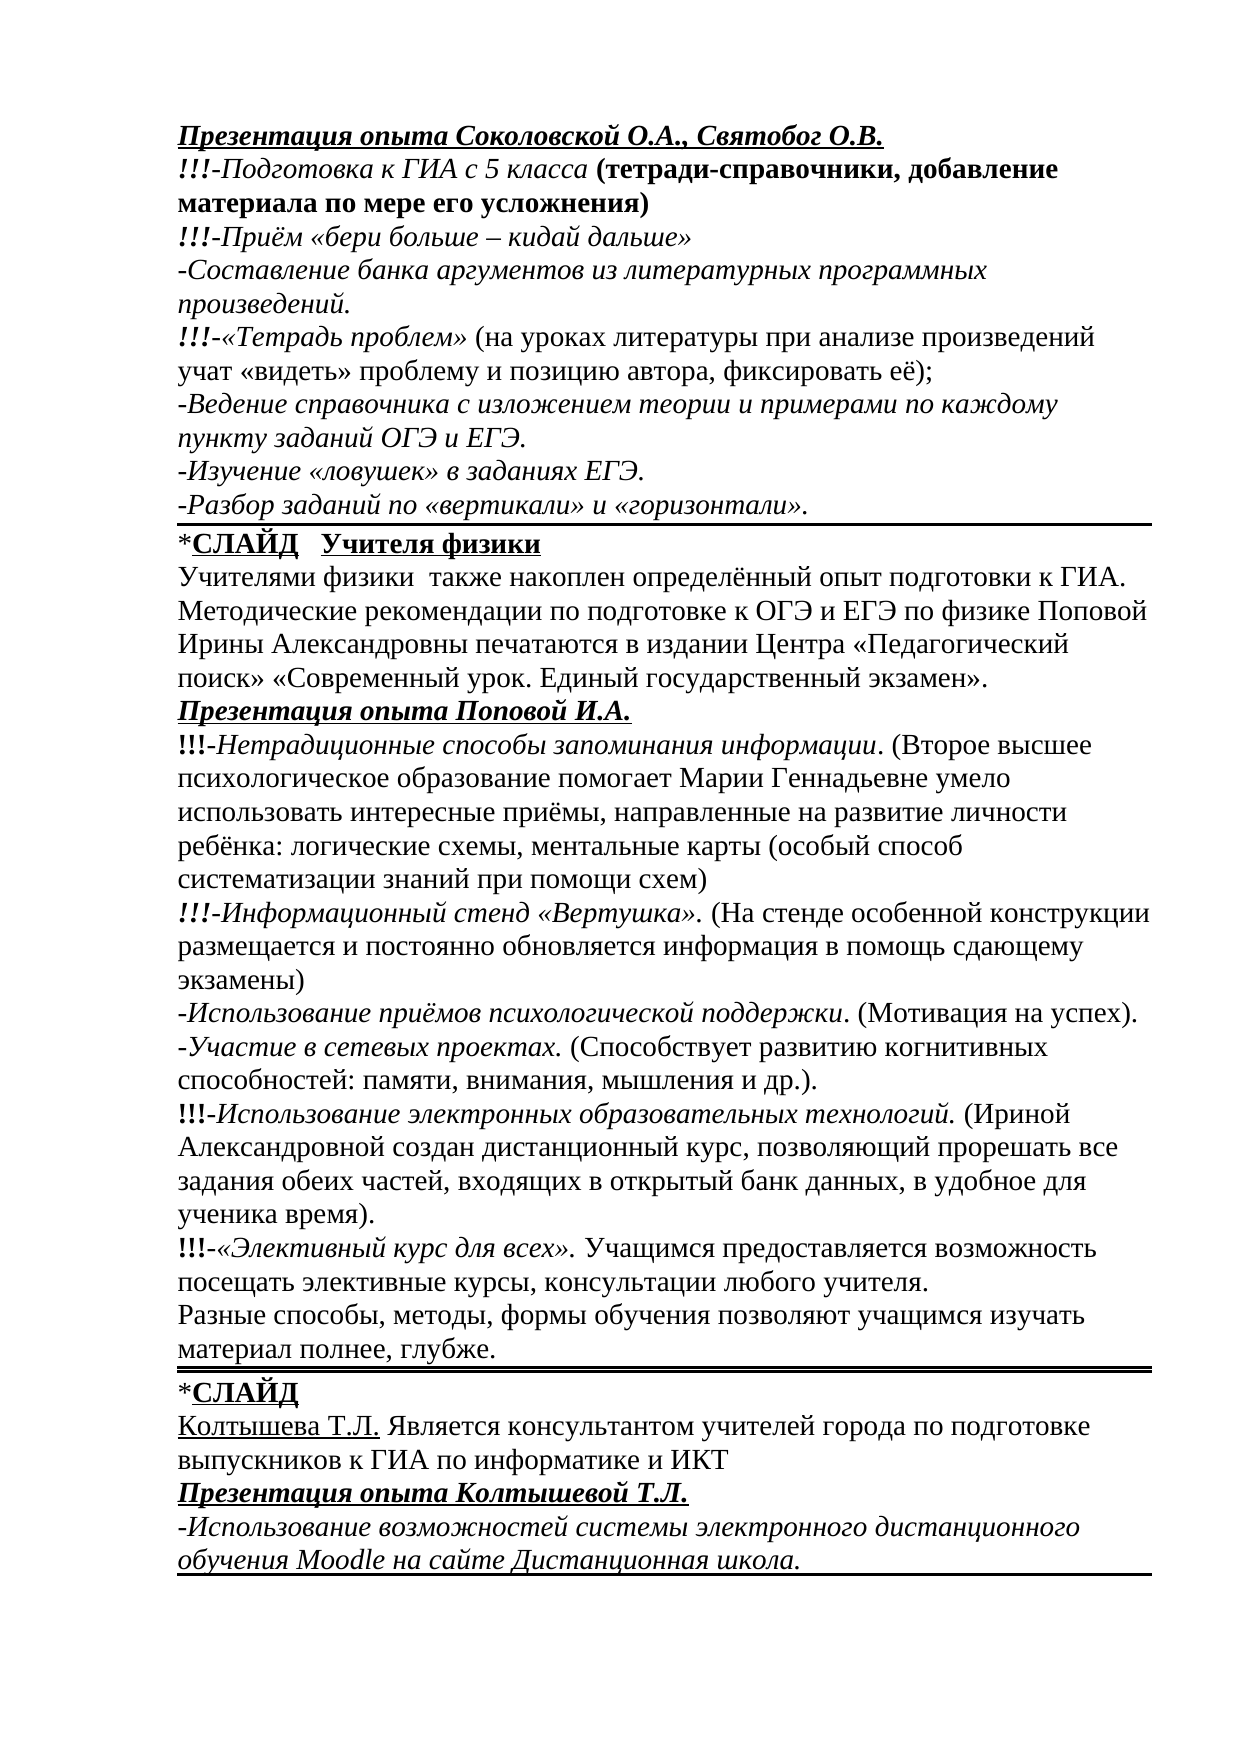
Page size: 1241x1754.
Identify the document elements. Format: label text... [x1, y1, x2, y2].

text -Ведение справочника с изложением теории и примерами по каждому пункту заданий ОГЭ и ЕГЭ. [177, 386, 1152, 453]
text !!!-«Элективный курс для всех». Учащимся предоставляется возможность посещать элективные курсы, консультации любого учителя. [177, 1230, 1152, 1297]
text Презентация опыта Соколовской О.А., Святобог О.В. [177, 118, 1152, 152]
text !!!-Использование электронных образовательных технологий. (Ириной Александровной создан дистанционный курс, позволяющий прорешать все задания обеих частей, входящих в открытый банк данных, в удобное для ученика время). [177, 1096, 1152, 1230]
text Разные способы, методы, формы обучения позволяют учащимся изучать материал полнее, глубже. [177, 1297, 1152, 1366]
text Учителями физики также накоплен определённый опыт подготовки к ГИА. [177, 559, 1152, 593]
text *СЛАЙД [177, 1373, 1152, 1408]
text Методические рекомендации по подготовке к ОГЭ и ЕГЭ по физике Поповой Ирины Александровны печатаются в издании Центра «Педагогический поиск» «Современный урок. Единый государственный экзамен». [177, 593, 1152, 693]
text !!!-Нетрадиционные способы запоминания информации. (Второе высшее психологическое образование помогает Марии Геннадьевне умело использовать интересные приёмы, направленные на развитие личности ребёнка: логические схемы, ментальные карты (особый способ систематизации знаний при помощи схем) [177, 727, 1152, 895]
text Колтышева Т.Л. Является консультантом учителей города по подготовке выпускников к ГИА по информатике и ИКТ [177, 1408, 1152, 1475]
text Презентация опыта Колтышевой Т.Л. [177, 1475, 1152, 1509]
text -Участие в сетевых проектах. (Способствует развитию когнитивных способностей: памяти, внимания, мышления и др.). [177, 1029, 1152, 1096]
text -Использование возможностей системы электронного дистанционного обучения Moodle на сайте Дистанционная школа. [177, 1509, 1152, 1573]
text -Составление банка аргументов из литературных программных произведений. [177, 252, 1152, 319]
text !!!-Информационный стенд «Вертушка». (На стенде особенной конструкции размещается и постоянно обновляется информация в помощь сдающему экзамены) [177, 895, 1152, 995]
text !!!-«Тетрадь проблем» (на уроках литературы при анализе произведений учат «видеть» проблему и позицию автора, фиксировать её); [177, 319, 1152, 386]
text -Разбор заданий по «вертикали» и «горизонтали». [177, 487, 1152, 523]
text *СЛАЙД Учителя физики [177, 526, 1152, 559]
text -Использование приёмов психологической поддержки. (Мотивация на успех). [177, 995, 1152, 1029]
text !!!-Подготовка к ГИА с 5 класса (тетради-справочники, добавление материала по мере его усложнения) [177, 152, 1152, 219]
text !!!-Приём «бери больше – кидай дальше» [177, 219, 1152, 252]
text -Изучение «ловушек» в заданиях ЕГЭ. [177, 453, 1152, 487]
text Презентация опыта Поповой И.А. [177, 693, 1152, 727]
